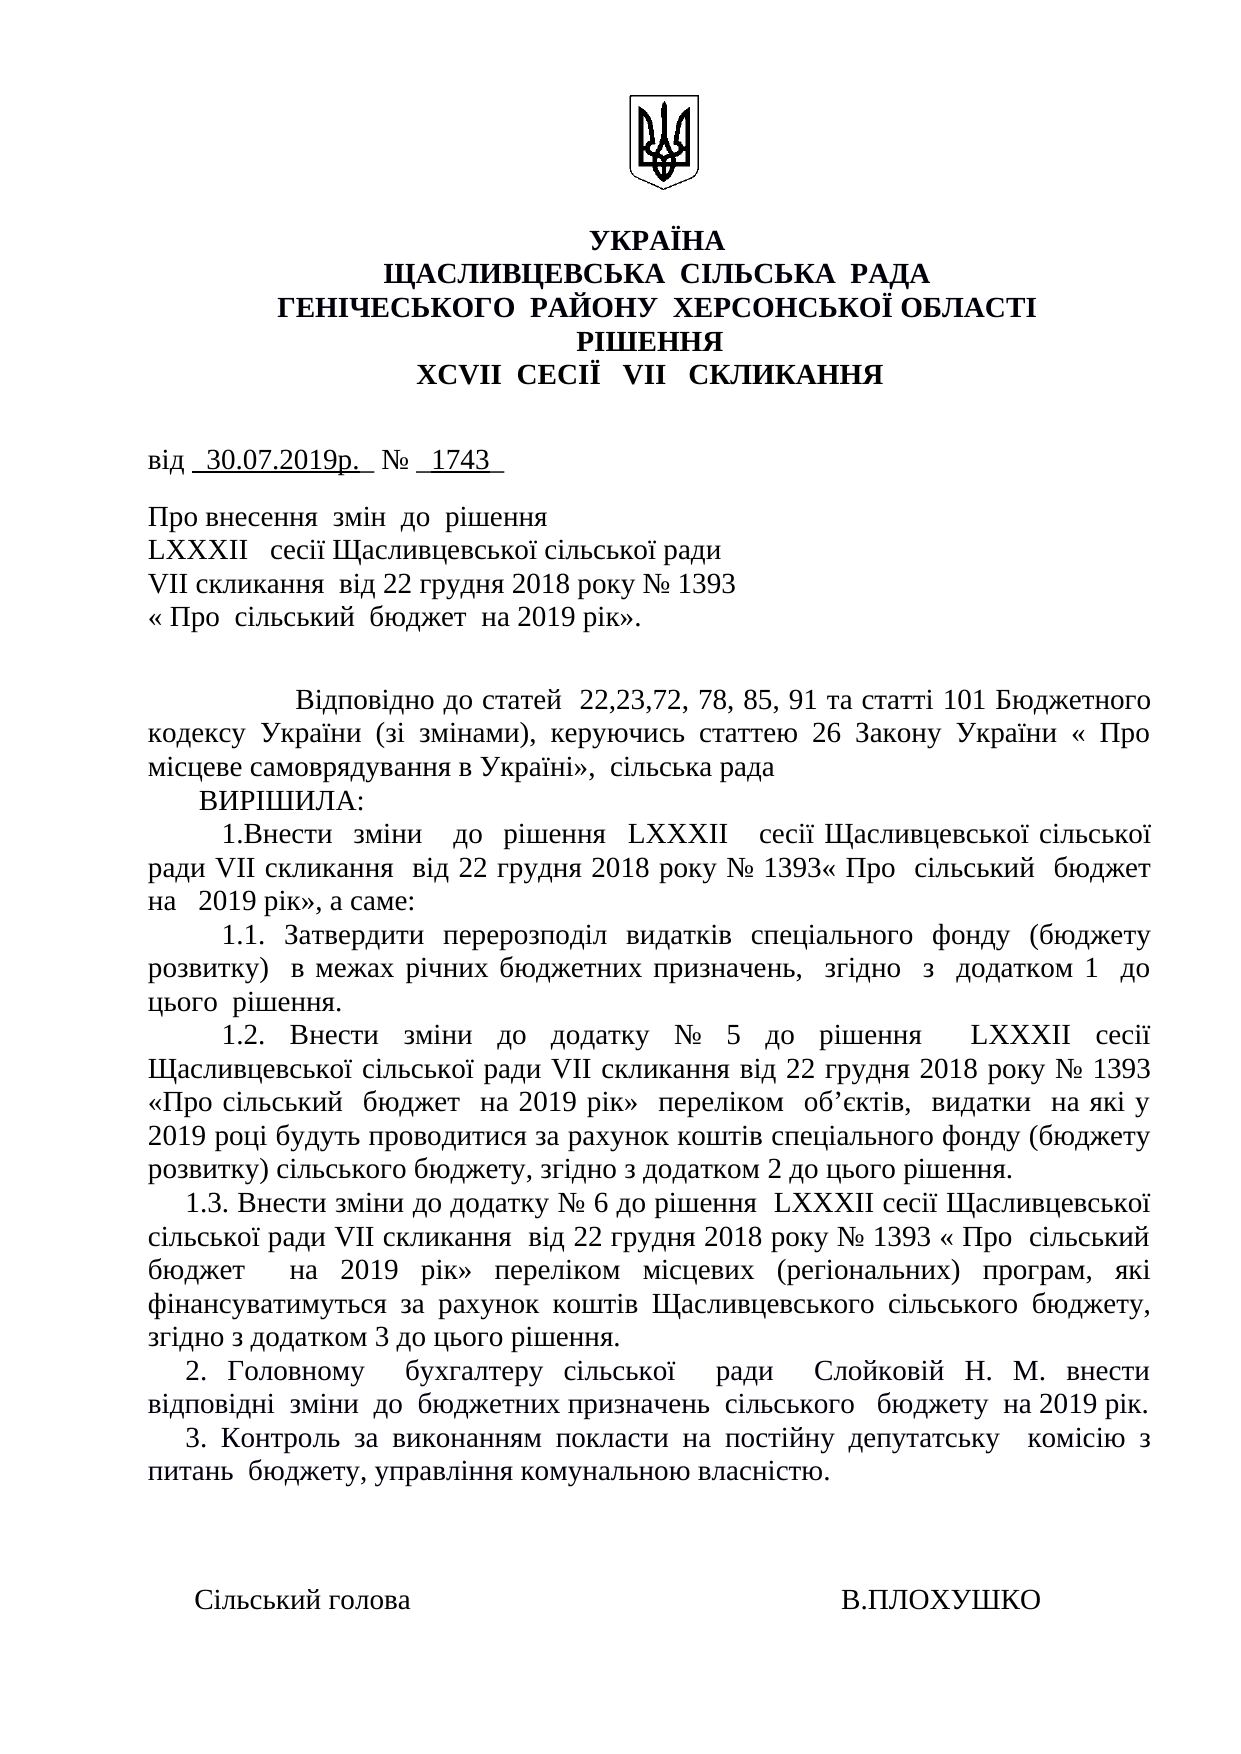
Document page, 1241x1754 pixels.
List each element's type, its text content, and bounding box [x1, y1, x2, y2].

picture [622, 88, 707, 198]
text Сільський голова В.ПЛОХУШКО [148, 1582, 1152, 1616]
text 1.1. Затвердити перерозподіл видатків спеціального фонду (бюджету розвитку) в межах річних бюджетних призначень, згідно з додатком 1 до цього рішення. [148, 917, 1152, 1017]
text ЩАСЛИВЦЕВСЬКА СІЛЬСЬКА РАДА [133, 257, 1181, 290]
text 1.3. Внести зміни до додатку № 6 до рішення LXXXII сесії Щасливцевської сільської ради VІІ скликання від 22 грудня 2018 року № 1393 « Про сільський бюджет на 2019 рік» переліком місцевих (регіональних) програм, які фінансуватимуться за рахунок коштів Щасливцевського сільського бюджету, згідно з додатком 3 до цього рішення. [148, 1185, 1152, 1353]
list 2. Головному бухгалтеру сільської ради Слойковій Н. М. внести відповідні зміни до бюджетних призначень сільського бюджету на 2019 рік. [148, 1353, 1152, 1420]
text 1.Внести зміни до рішення LXXXII сесії Щасливцевської сільської ради VІІ скликання від 22 грудня 2018 року № 1393« Про сільський бюджет на 2019 рік», а саме: [148, 816, 1152, 917]
text « Про сільський бюджет на 2019 рік». [148, 599, 1152, 633]
text ВИРІШИЛА: [148, 783, 1152, 816]
text LXXXII сесії Щасливцевської сільської ради [148, 532, 1152, 566]
text ГЕНІЧЕСЬКОГО РАЙОНУ ХЕРСОНСЬКОЇ ОБЛАСТІ [133, 290, 1181, 324]
text РІШЕННЯ [148, 324, 1152, 357]
text від 30.07.2019р._ № _1743_ [148, 442, 1181, 476]
list 3. Контроль за виконанням покласти на постійну депутатську комісію з питань бюджету, управління комунальною власністю. [148, 1420, 1152, 1487]
text УКРАЇНА [133, 223, 1181, 257]
text Відповідно до статей 22,23,72, 78, 85, 91 та статті 101 Бюджетного кодексу України (зі змінами), керуючись статтею 26 Закону України « Про місцеве самоврядування в Україні», сільська рада [148, 682, 1152, 783]
text 1.2. Внести зміни до додатку № 5 до рішення LXXXII сесії Щасливцевської сільської ради VІІ скликання від 22 грудня 2018 року № 1393 «Про сільський бюджет на 2019 рік» переліком об’єктів, видатки на які у 2019 році будуть проводитися за рахунок коштів спеціального фонду (бюджету розвитку) сільського бюджету, згідно з додатком 2 до цього рішення. [148, 1017, 1152, 1185]
text ХСVІІ СЕСІЇ VІІ СКЛИКАННЯ [148, 357, 1152, 391]
text VІІ скликання від 22 грудня 2018 року № 1393 [148, 566, 1152, 599]
text Про внесення змін до рішення [148, 499, 1152, 532]
